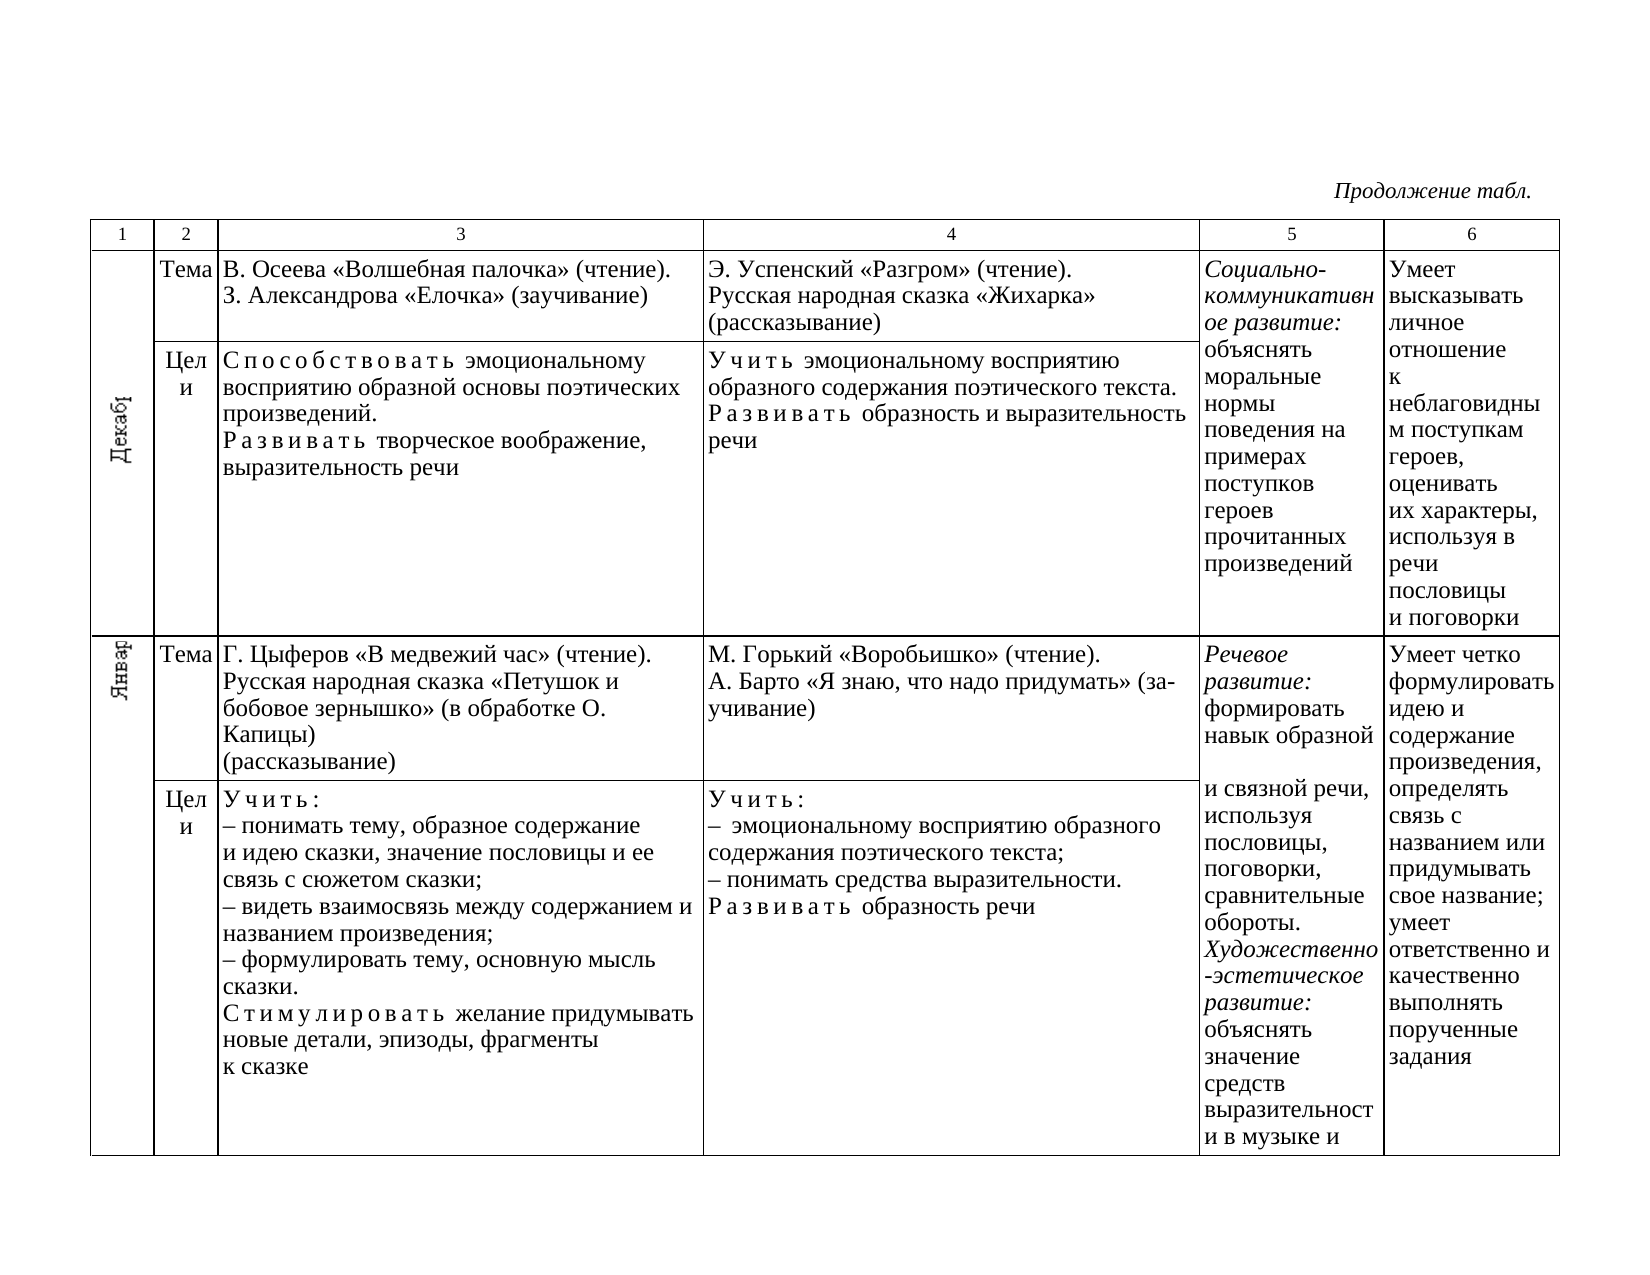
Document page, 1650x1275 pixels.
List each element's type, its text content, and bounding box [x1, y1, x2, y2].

table_cell Цели [155, 781, 217, 1154]
table_cell Тема [155, 251, 217, 341]
table_cell Тема [155, 637, 217, 780]
table_cell [91, 636, 153, 1154]
table_header 6 [1385, 220, 1559, 249]
table_cell В. Осеева «Волшебная палочка» (чтение). З. Александрова «Елочка» (заучивание) [219, 251, 703, 341]
table_cell Умеет высказывать личное отношение к неблаговидным поступкам героев, оценивать их характеры, используя в речи пословицы и поговорки [1385, 251, 1559, 635]
table_cell Учить эмоциональному восприятию образного содержания поэтического текста. Развивать образность и выразительность речи [704, 342, 1199, 635]
table_cell М. Горький «Воробьишко» (чтение). А. Барто «Я знаю, что надо придумать» (за-учивание) [704, 637, 1199, 780]
table_header 1 [91, 220, 153, 249]
text Продолжение табл. [118, 177, 1532, 203]
table_cell Э. Успенский «Разгром» (чтение). Русская народная сказка «Жихарка» (рассказывание) [704, 251, 1199, 341]
table_cell Речевое развитие: формировать навык образной и связной речи, используя пословицы, поговорки, сравнительные обороты. Художественно-эстетическое развитие: объяснять значение средств выразительности в музыке и литературе [1200, 637, 1383, 1154]
table_cell [91, 251, 153, 635]
table_cell Умеет четко формулировать идею и содержание произведения, определять связь с названием или придумывать свое название; умеет ответственно и качественно выполнять порученные задания [1385, 637, 1559, 1154]
table_header 2 [155, 220, 217, 249]
table_header 3 [219, 220, 703, 249]
picture [106, 397, 138, 471]
table_cell Цели [155, 342, 217, 635]
table_cell Социально- коммуникативное развитие: объяснять моральные нормы поведения на примерах поступков героев прочитанных произведений [1200, 251, 1383, 635]
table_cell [704, 781, 1199, 1154]
table_header 4 [704, 220, 1199, 249]
table_cell Способствовать эмоциональному восприятию образной основы поэтических произведений. Развивать творческое воображение, выразительность речи [219, 342, 703, 635]
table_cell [219, 781, 703, 1154]
table_cell Г. Цыферов «В медвежий час» (чтение). Русская народная сказка «Петушок и бобовое зернышко» (в обработке О. Капицы) (рассказывание) [219, 637, 703, 780]
picture [105, 641, 140, 707]
table_header 5 [1200, 220, 1383, 249]
